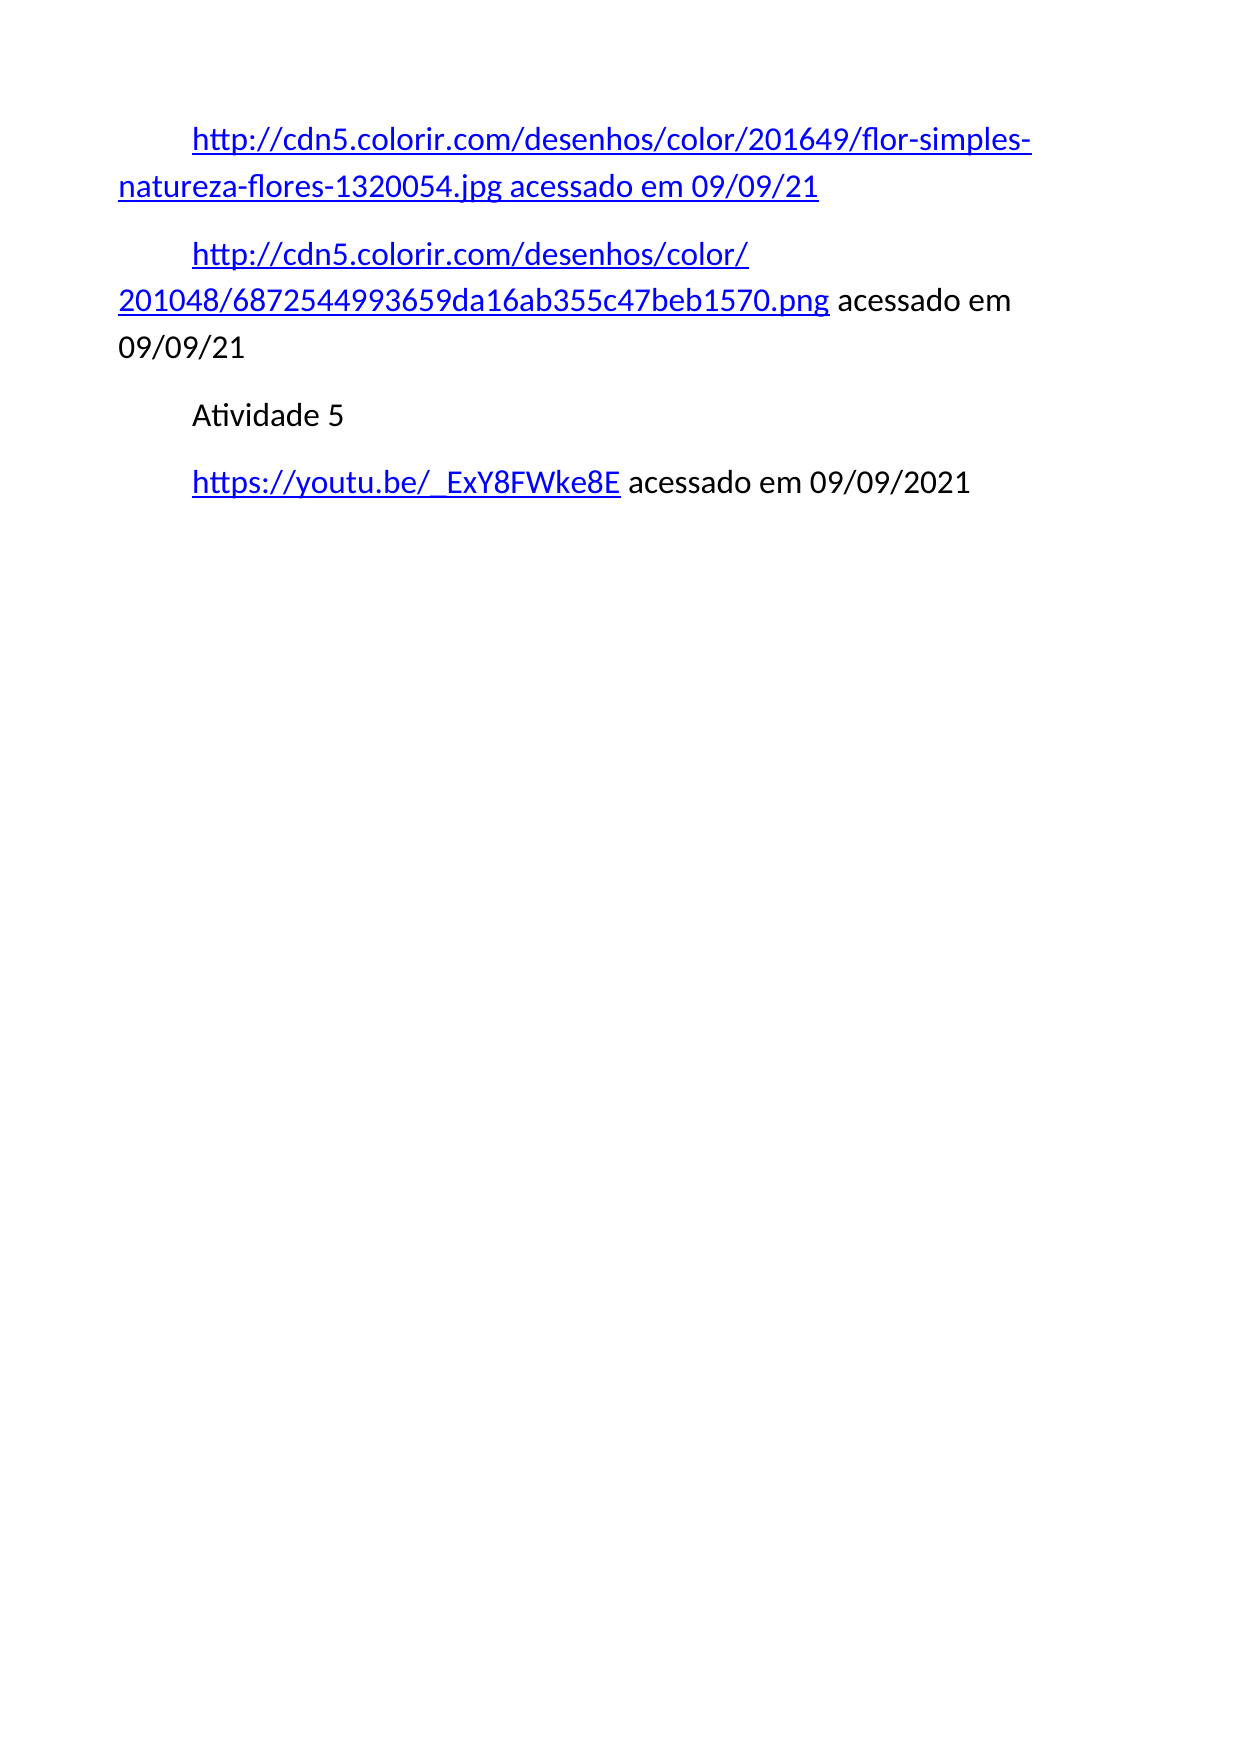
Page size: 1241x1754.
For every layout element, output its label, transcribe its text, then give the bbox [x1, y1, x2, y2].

text http://cdn5.colorir.com/desenhos/color/201649/flor-simples-natureza-flores-1320054.jpg acessado em 09/09/21 [118, 118, 1137, 206]
text Atividade 5 [118, 394, 1137, 434]
text https://youtu.be/_ExY8FWke8E acessado em 09/09/2021 [118, 461, 1137, 502]
text http://cdn5.colorir.com/desenhos/color/201048/6872544993659da16ab355c47beb1570.png acessado em 09/09/21 [118, 232, 1137, 367]
